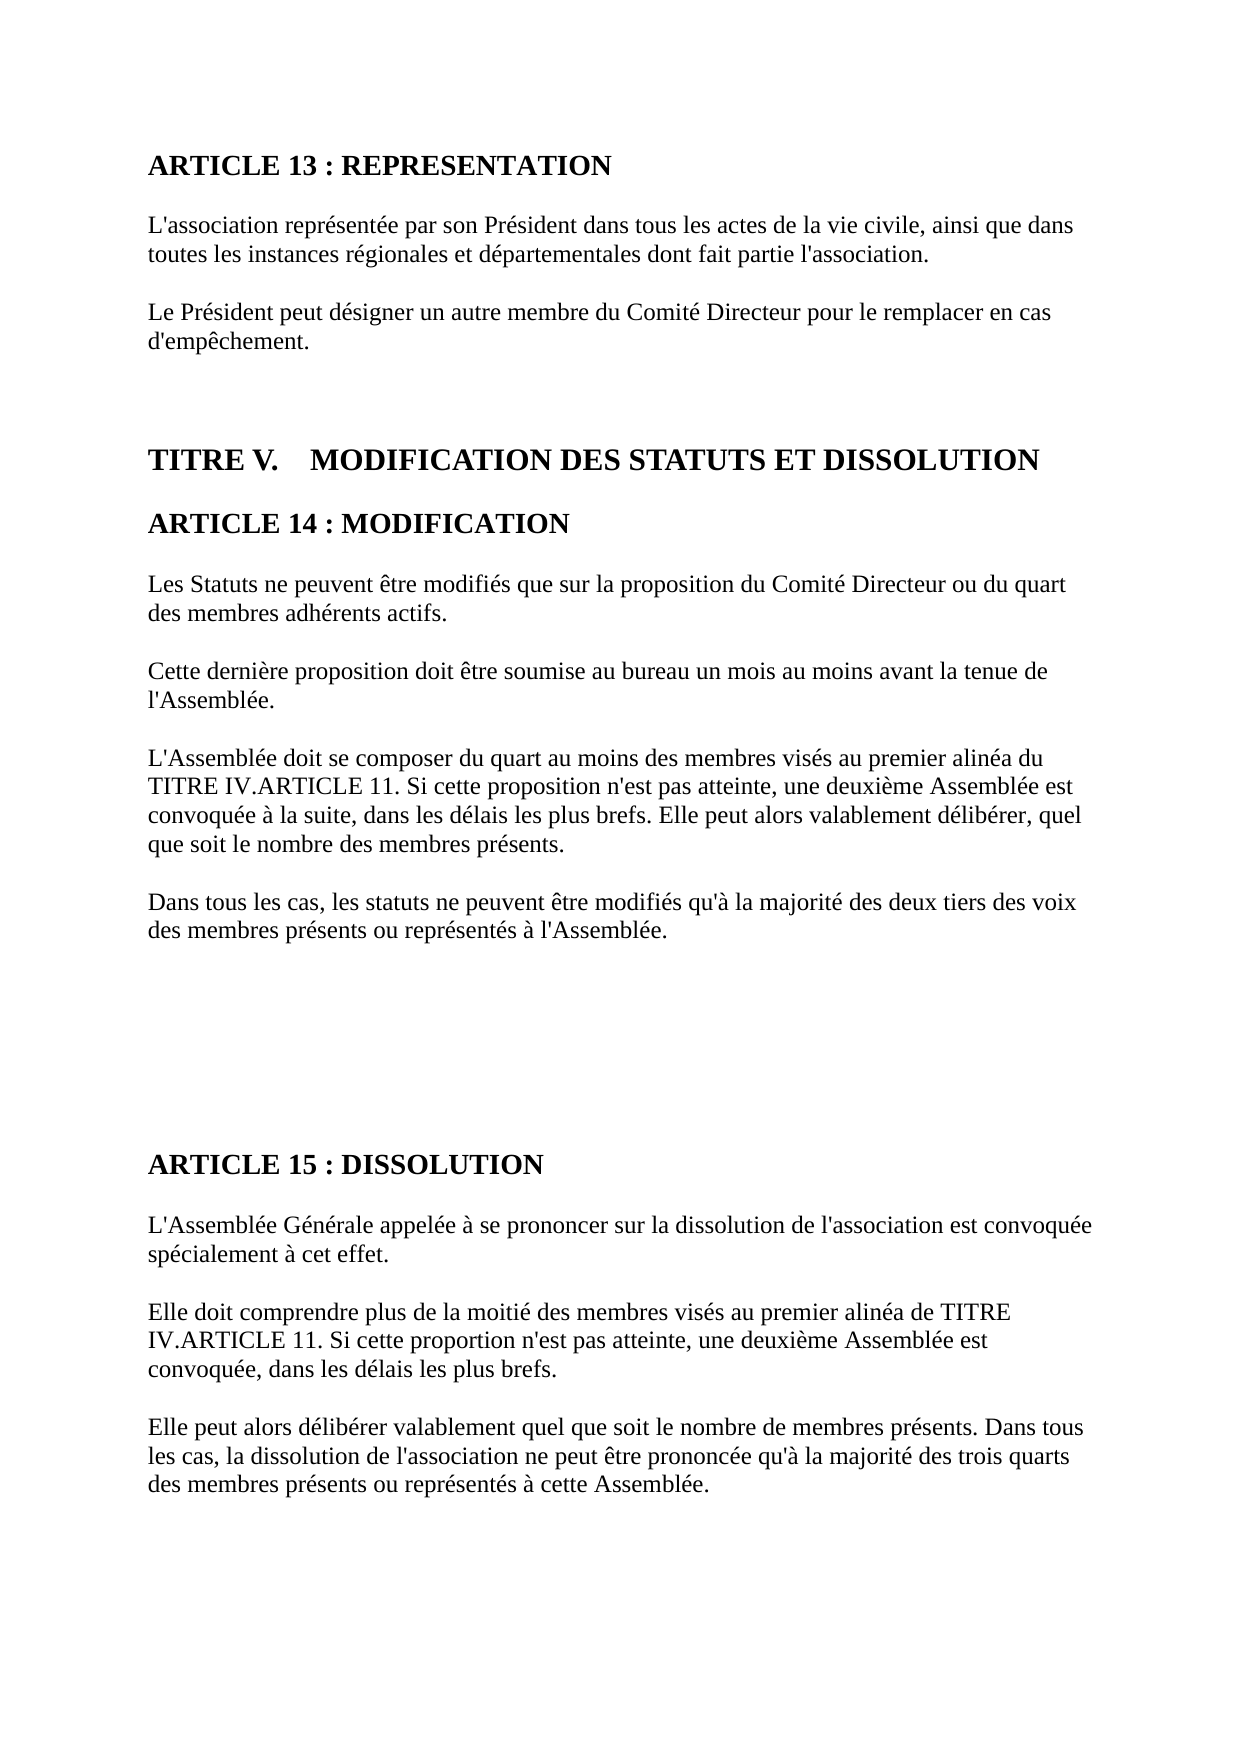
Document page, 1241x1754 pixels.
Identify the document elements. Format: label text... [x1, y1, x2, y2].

text ARTICLE 13 : REPRESENTATION [148, 148, 1093, 181]
text Elle doit comprendre plus de la moitié des membres visés au premier alinéa de TITRE IV.ARTICLE 11. Si cette proportion n'est pas atteinte, une deuxième Assemblée est convoquée, dans les délais les plus brefs. [148, 1297, 1093, 1383]
text Les Statuts ne peuvent être modifiés que sur la proposition du Comité Directeur ou du quart des membres adhérents actifs. [148, 569, 1093, 627]
text ARTICLE 14 : MODIFICATION [148, 507, 1093, 540]
text Cette dernière proposition doit être soumise au bureau un mois au moins avant la tenue de l'Assemblée. [148, 656, 1093, 713]
text Elle peut alors délibérer valablement quel que soit le nombre de membres présents. Dans tous les cas, la dissolution de l'association ne peut être prononcée qu'à la majorité des trois quarts des membres présents ou représentés à cette Assemblée. [148, 1412, 1093, 1498]
text L'association représentée par son Président dans tous les actes de la vie civile, ainsi que dans toutes les instances régionales et départementales dont fait partie l'association. [148, 210, 1093, 268]
text L'Assemblée Générale appelée à se prononcer sur la dissolution de l'association est convoquée spécialement à cet effet. [148, 1210, 1093, 1267]
text L'Assemblée doit se composer du quart au moins des membres visés au premier alinéa du TITRE IV.ARTICLE 11. Si cette proposition n'est pas atteinte, une deuxième Assemblée est convoquée à la suite, dans les délais les plus brefs. Elle peut alors valablement délibérer, quel que soit le nombre des membres présents. [148, 743, 1093, 858]
text Le Président peut désigner un autre membre du Comité Directeur pour le remplacer en cas d'empêchement. [148, 297, 1093, 354]
text ARTICLE 15 : DISSOLUTION [148, 1147, 1093, 1181]
text TITRE V. MODIFICATION DES STATUTS ET DISSOLUTION [148, 442, 1093, 477]
text Dans tous les cas, les statuts ne peuvent être modifiés qu'à la majorité des deux tiers des voix des membres présents ou représentés à l'Assemblée. [148, 887, 1093, 944]
